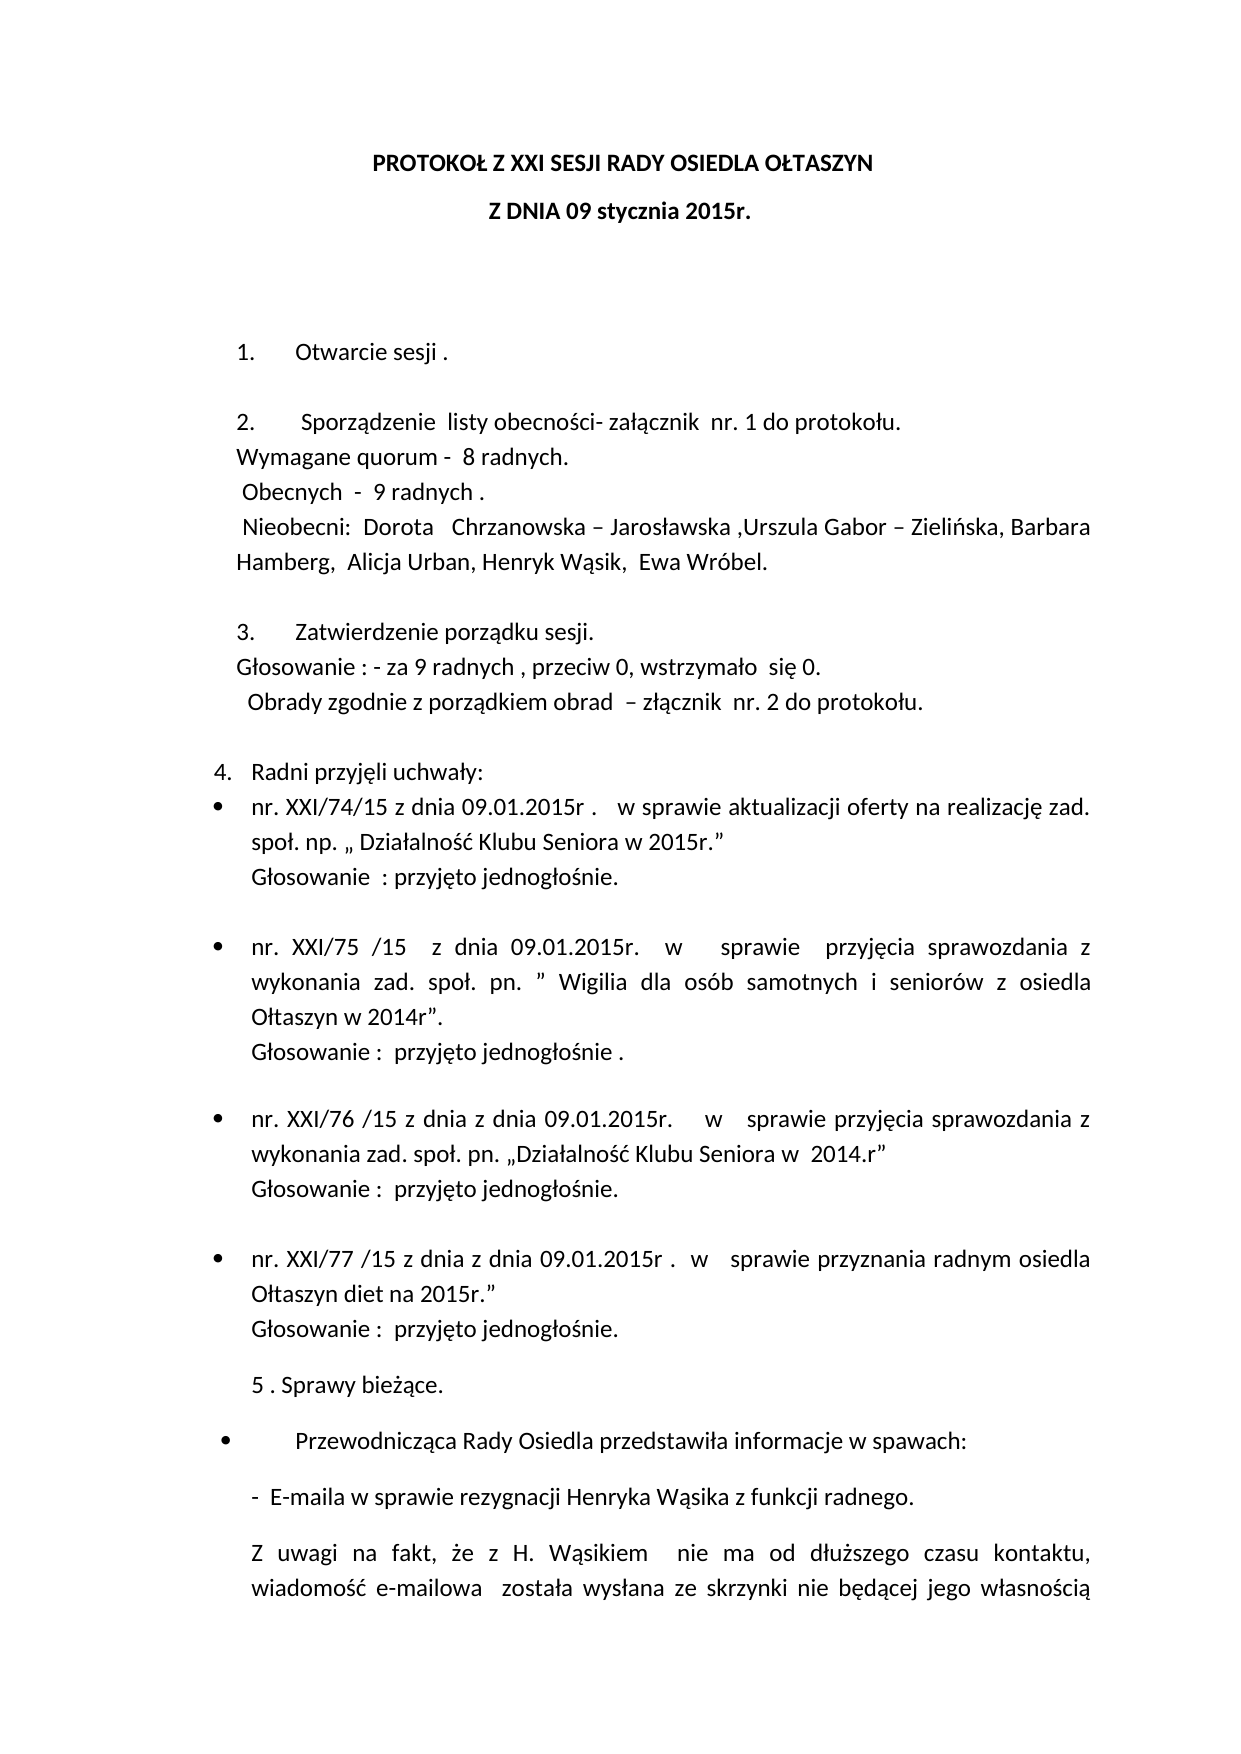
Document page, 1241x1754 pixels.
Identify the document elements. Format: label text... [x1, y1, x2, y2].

list Zatwierdzenie porządku sesji. [236, 616, 1093, 647]
list nr. XXI/76 /15 z dnia z dnia 09.01.2015r. w sprawie przyjęcia sprawozdania z wykonania zad. społ. pn. „Działalność Klubu Seniora w 2014.r” [213, 1104, 1093, 1169]
text Z DNIA 09 stycznia 2015r. [148, 195, 1093, 226]
list Przewodnicząca Rady Osiedla przedstawiła informacje w spawach: [221, 1425, 1093, 1456]
text - E-maila w sprawie rezygnacji Henryka Wąsika z funkcji radnego. [251, 1481, 1093, 1512]
list Wymagane quorum - 8 radnych. [236, 441, 1093, 472]
list Głosowanie : przyjęto jednogłośnie. [251, 861, 1093, 892]
list Głosowanie : przyjęto jednogłośnie. [251, 1314, 1093, 1344]
list Obrady zgodnie z porządkiem obrad – złącznik nr. 2 do protokołu. [185, 686, 1093, 717]
text PROTOKOŁ Z XXI SESJI RADY OSIEDLA OŁTASZYN [148, 148, 1093, 178]
list nr. XXI/77 /15 z dnia z dnia 09.01.2015r . w sprawie przyznania radnym osiedla Ołtaszyn diet na 2015r.” [213, 1244, 1093, 1309]
list nr. XXI/75 /15 z dnia 09.01.2015r. w sprawie przyjęcia sprawozdania z wykonania zad. społ. pn. ” Wigilia dla osób samotnych i seniorów z osiedla Ołtaszyn w 2014r”. [213, 931, 1093, 1032]
list Otwarcie sesji . [236, 336, 1093, 367]
list Głosowanie : - za 9 radnych , przeciw 0, wstrzymało się 0. [236, 651, 1093, 682]
list Obecnych - 9 radnych . [236, 476, 1093, 507]
list Głosowanie : przyjęto jednogłośnie . [251, 1036, 1093, 1067]
list nr. XXI/74/15 z dnia 09.01.2015r . w sprawie aktualizacji oferty na realizację zad. społ. np. „ Działalność Klubu Seniora w 2015r.” [213, 791, 1093, 857]
list Głosowanie : przyjęto jednogłośnie. [251, 1174, 1093, 1204]
text 5 . Sprawy bieżące. [251, 1369, 1093, 1400]
list Sporządzenie listy obecności- załącznik nr. 1 do protokołu. [236, 406, 1093, 437]
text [251, 1537, 1093, 1602]
list Radni przyjęli uchwały: [213, 756, 1093, 787]
list Nieobecni: Dorota Chrzanowska – Jarosławska ,Urszula Gabor – Zielińska, Barbara Hamberg, Alicja Urban, Henryk Wąsik, Ewa Wróbel. [236, 511, 1093, 577]
